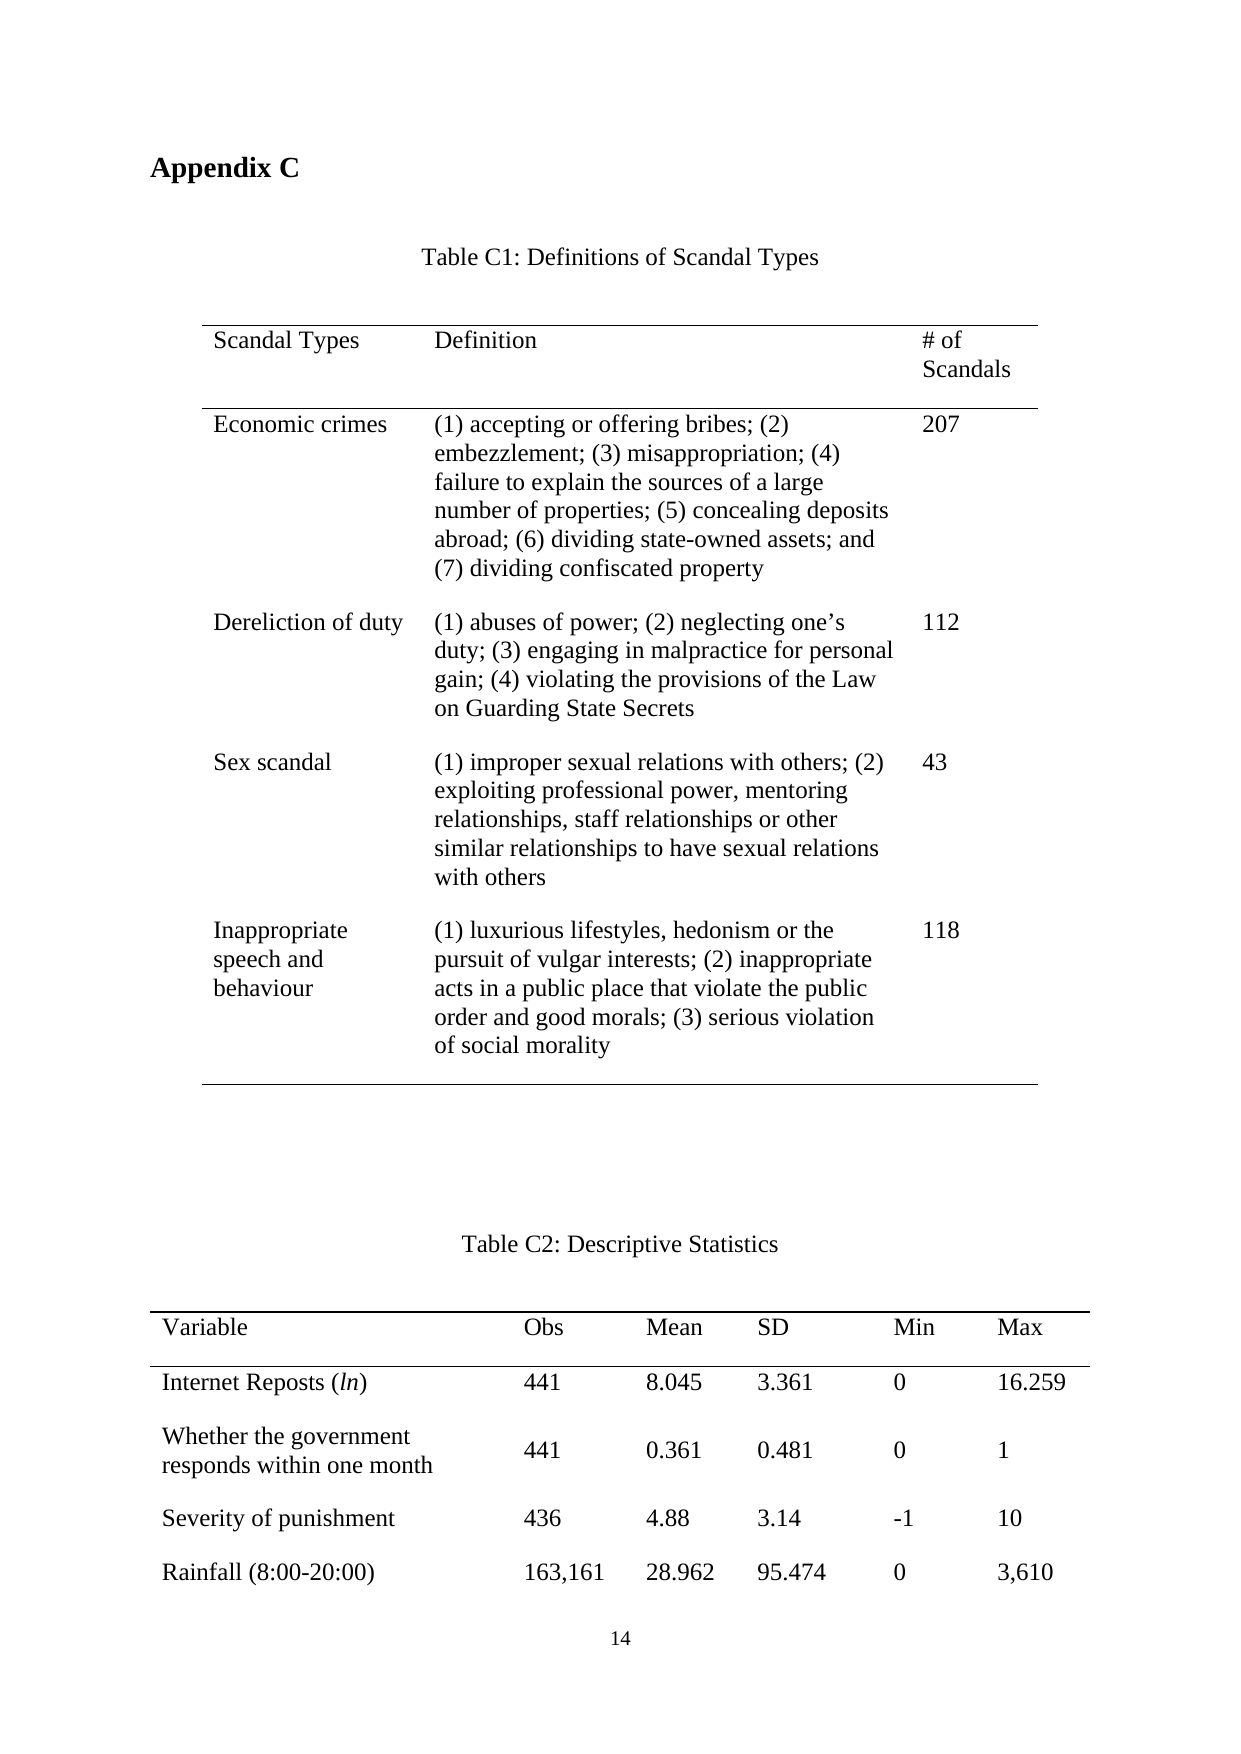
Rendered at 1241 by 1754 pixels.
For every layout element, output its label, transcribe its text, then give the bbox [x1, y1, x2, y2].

table_header # of Scandals [911, 326, 1038, 408]
subtitle Appendix C [150, 150, 1090, 183]
table_header Min [882, 1313, 986, 1366]
table_cell Sex scandal [202, 747, 423, 915]
table_cell 1 [986, 1421, 1090, 1503]
table_header Mean [635, 1313, 746, 1366]
table_header Variable [150, 1313, 512, 1366]
table_cell 95.474 [746, 1557, 882, 1586]
table_cell (1) abuses of power; (2) neglecting one’s duty; (3) engaging in malpractice for personal gain; (4) violating the provisions of the Law on Guarding State Secrets [423, 607, 911, 747]
table_cell 0 [882, 1421, 986, 1503]
table_cell Internet Reposts (ln) [150, 1367, 512, 1421]
table_cell 207 [911, 409, 1038, 607]
table_cell 0.481 [746, 1421, 882, 1503]
table_cell Economic crimes [202, 409, 423, 607]
table_cell 441 [512, 1421, 634, 1503]
text Table C1: Definitions of Scandal Types [150, 242, 1090, 271]
table_cell 118 [911, 915, 1038, 1084]
table_cell 163,161 [512, 1557, 634, 1586]
table_cell 3.361 [746, 1367, 882, 1421]
table_cell 112 [911, 607, 1038, 747]
table_header Obs [512, 1313, 634, 1366]
table_cell 3.14 [746, 1504, 882, 1557]
table_cell 0 [882, 1367, 986, 1421]
table_cell 4.88 [635, 1504, 746, 1557]
table_header Max [986, 1313, 1090, 1366]
table_cell 441 [512, 1367, 634, 1421]
table_cell 16.259 [986, 1367, 1090, 1421]
table_header Definition [423, 326, 911, 408]
table_cell Severity of punishment [150, 1504, 512, 1557]
table_cell (1) luxurious lifestyles, hedonism or the pursuit of vulgar interests; (2) inappropriate acts in a public place that violate the public order and good morals; (3) serious violation of social morality [423, 915, 911, 1084]
table_cell 43 [911, 747, 1038, 915]
table_cell 10 [986, 1504, 1090, 1557]
table_header Scandal Types [202, 326, 423, 408]
table_cell 8.045 [635, 1367, 746, 1421]
table_cell 28.962 [635, 1557, 746, 1586]
table_cell (1) improper sexual relations with others; (2) exploiting professional power, mentoring relationships, staff relationships or other similar relationships to have sexual relations with others [423, 747, 911, 915]
table_cell Inappropriate speech and behaviour [202, 915, 423, 1084]
table_header SD [746, 1313, 882, 1366]
table_cell (1) accepting or offering bribes; (2) embezzlement; (3) misappropriation; (4) failure to explain the sources of a large number of properties; (5) concealing deposits abroad; (6) dividing state-owned assets; and (7) dividing confiscated property [423, 409, 911, 607]
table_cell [150, 1557, 512, 1586]
text Table C2: Descriptive Statistics [150, 1229, 1090, 1258]
table_cell -1 [882, 1504, 986, 1557]
table_cell 436 [512, 1504, 634, 1557]
table_cell 0.361 [635, 1421, 746, 1503]
table_cell 0 [882, 1557, 986, 1586]
table_cell Whether the government responds within one month [150, 1421, 512, 1503]
table_cell 3,610 [986, 1557, 1090, 1586]
table_cell Dereliction of duty [202, 607, 423, 747]
